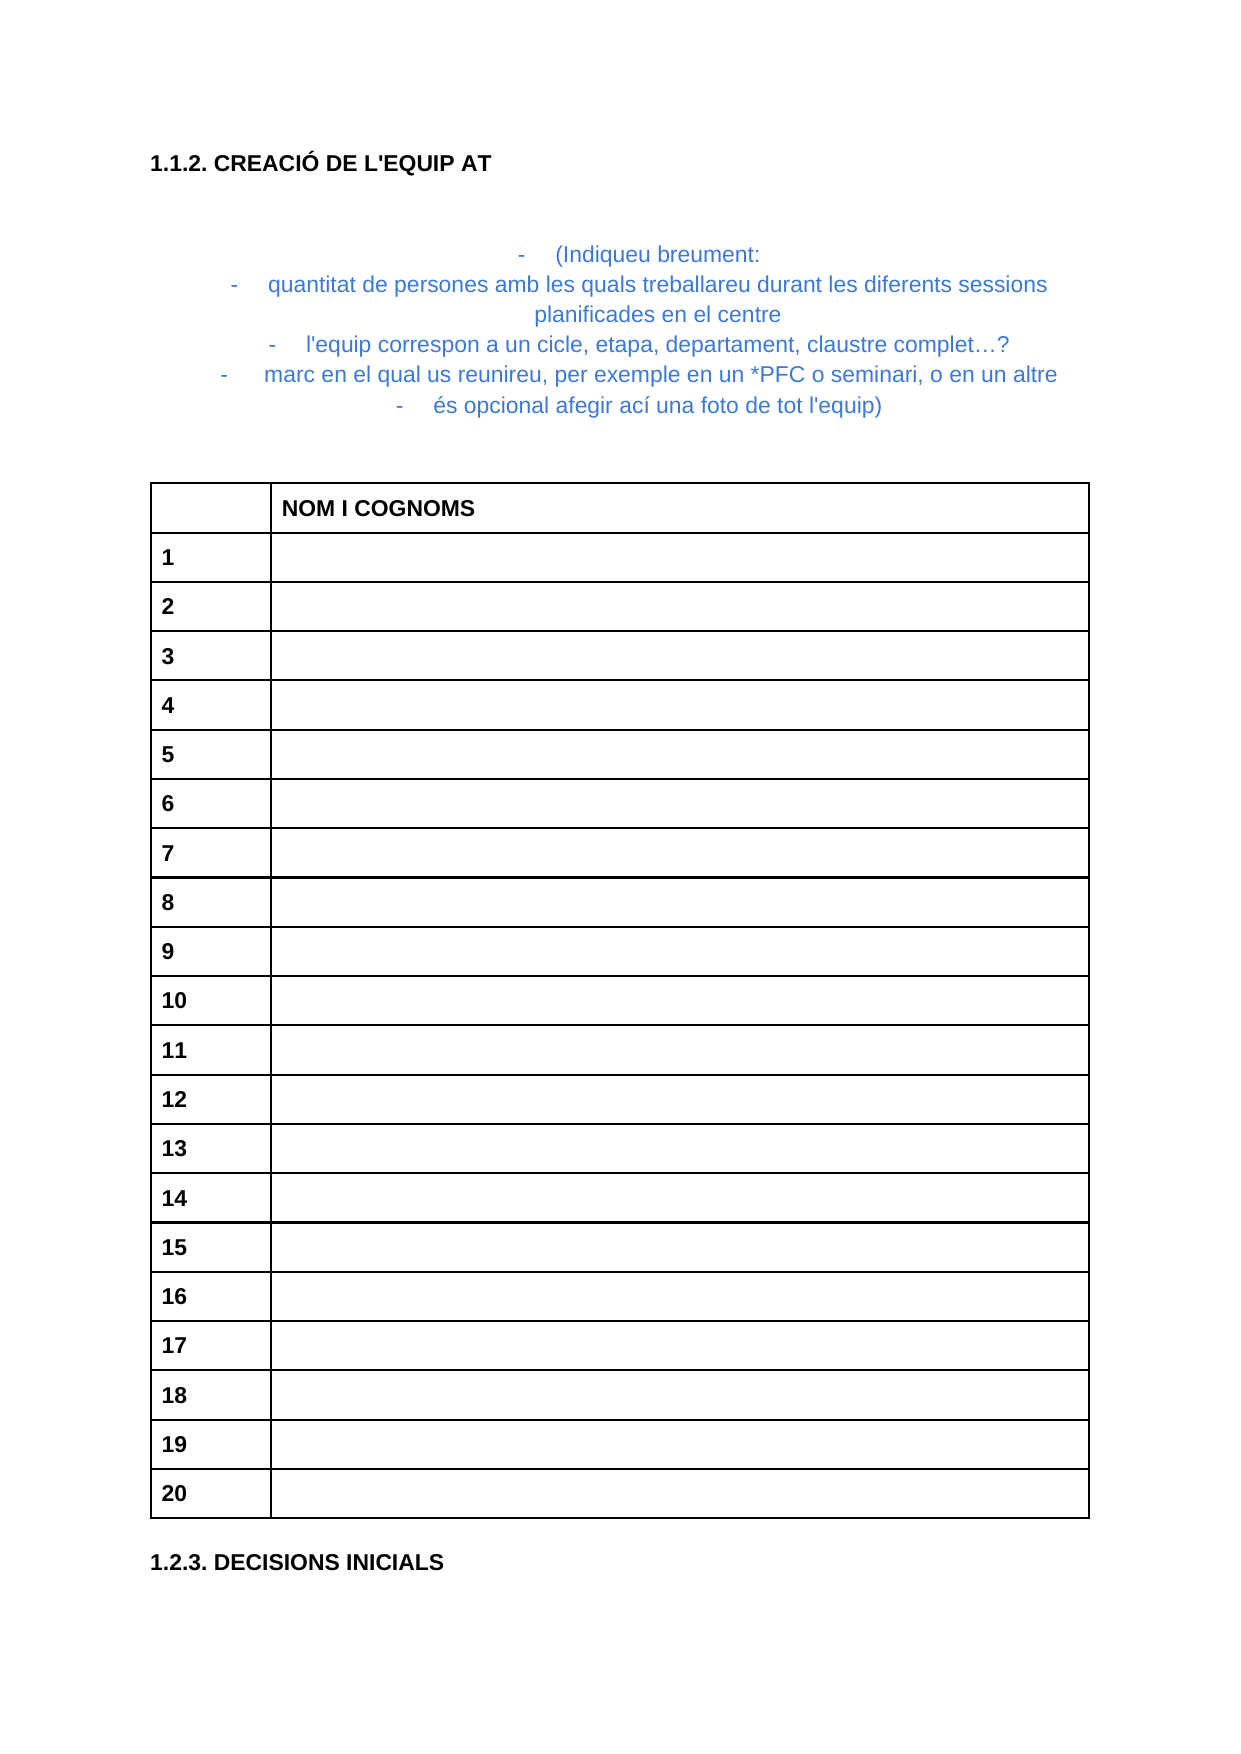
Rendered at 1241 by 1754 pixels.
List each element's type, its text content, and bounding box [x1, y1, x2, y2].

table_cell 6 [152, 780, 270, 827]
table_cell [272, 879, 1088, 926]
text 1.1.2. CREACIÓ DE L'EQUIP AT [150, 150, 1090, 176]
table_cell [272, 1076, 1088, 1123]
table_cell 12 [152, 1076, 270, 1123]
table_cell [272, 1371, 1088, 1418]
table_cell 14 [152, 1174, 270, 1221]
table_header [152, 484, 270, 532]
list (Indiqueu breument: [187, 241, 1090, 267]
table_cell [272, 1273, 1088, 1320]
list quantitat de persones amb les quals treballareu durant les diferents sessions planificades en el centre [187, 271, 1090, 327]
table_cell [272, 1026, 1088, 1073]
table_cell [272, 1224, 1088, 1271]
table_cell 5 [152, 731, 270, 778]
list és opcional afegir ací una foto de tot l'equip) [187, 392, 1090, 418]
list l'equip correspon a un cicle, etapa, departament, claustre complet…? [187, 331, 1090, 358]
table_cell 9 [152, 928, 270, 975]
table_cell 11 [152, 1026, 270, 1073]
text 1.2.3. DECISIONS INICIALS [150, 1549, 1090, 1576]
table_cell 15 [152, 1224, 270, 1271]
table_cell [272, 1125, 1088, 1172]
table_cell [272, 1174, 1088, 1221]
table_cell [272, 928, 1088, 975]
table_cell 18 [152, 1371, 270, 1418]
table_cell 17 [152, 1322, 270, 1369]
list marc en el qual us reunireu, per exemple en un *PFC o seminari, o en un altre [187, 361, 1090, 388]
table_cell [272, 681, 1088, 729]
table_cell [272, 780, 1088, 827]
table_cell 16 [152, 1273, 270, 1320]
table_cell [272, 731, 1088, 778]
table_cell [272, 1421, 1088, 1468]
table_cell 4 [152, 681, 270, 729]
table_header NOM I COGNOMS [272, 484, 1088, 532]
table_cell 13 [152, 1125, 270, 1172]
table_cell [272, 534, 1088, 581]
table_cell 1 [152, 534, 270, 581]
table_cell 19 [152, 1421, 270, 1468]
table_cell [272, 977, 1088, 1024]
table_cell [272, 829, 1088, 876]
table_cell [272, 583, 1088, 630]
table_cell 20 [152, 1470, 270, 1517]
table_cell 7 [152, 829, 270, 876]
table_cell [272, 632, 1088, 679]
table_cell [272, 1322, 1088, 1369]
table_cell 8 [152, 879, 270, 926]
table_cell 2 [152, 583, 270, 630]
table_cell 10 [152, 977, 270, 1024]
table_cell [272, 1470, 1088, 1517]
table_cell 3 [152, 632, 270, 679]
